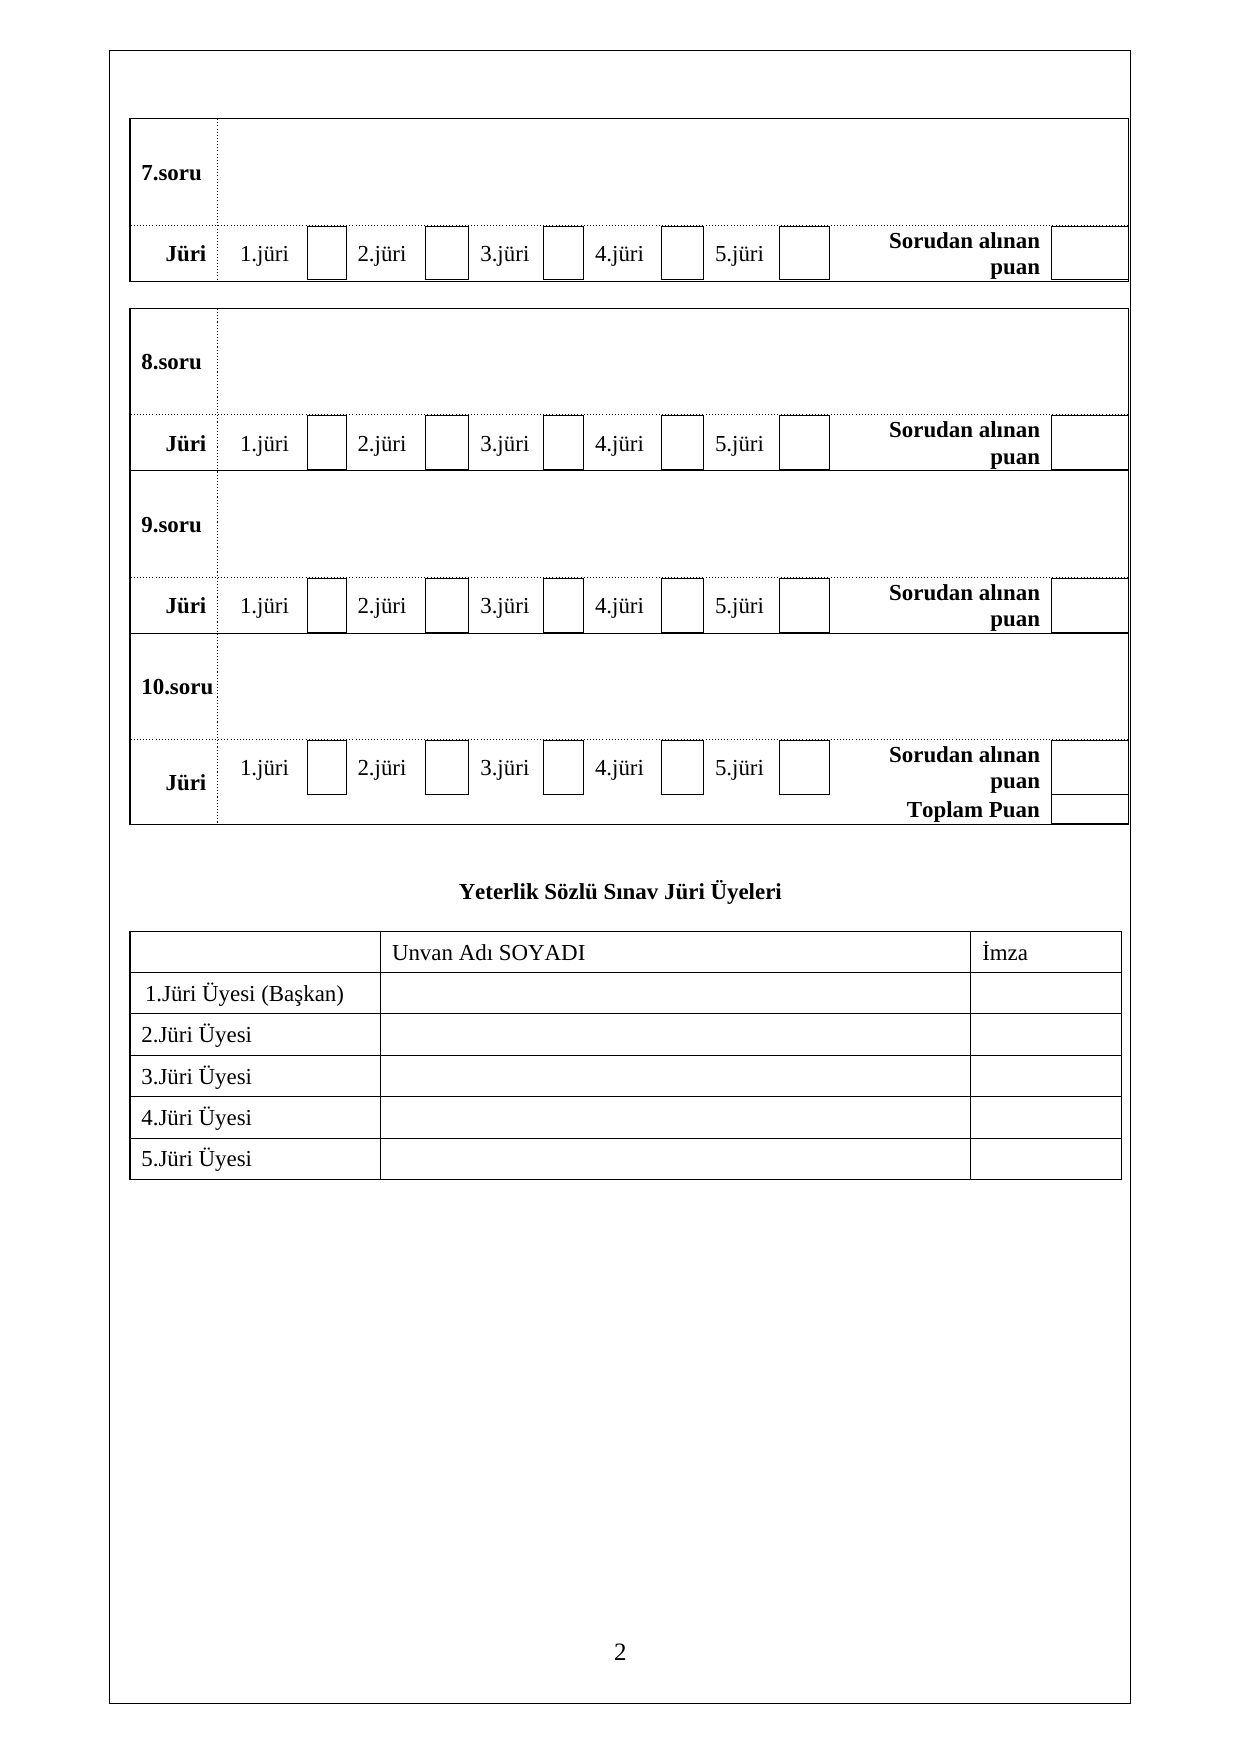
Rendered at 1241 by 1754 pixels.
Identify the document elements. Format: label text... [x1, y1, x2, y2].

table_cell [217, 739, 1052, 824]
table_cell [780, 579, 829, 632]
table_cell [780, 416, 829, 469]
table_cell [971, 1014, 1121, 1055]
table_cell Jüri [131, 577, 217, 633]
table_cell [469, 414, 543, 470]
table_cell [828, 577, 1052, 633]
table_cell [347, 577, 425, 633]
table_cell [217, 577, 307, 633]
table_cell 3.Jüri Üyesi [131, 1056, 380, 1096]
table_cell [217, 119, 1128, 224]
table_cell [544, 579, 583, 632]
table_cell [217, 471, 1128, 577]
table_cell 10.soru [131, 634, 217, 739]
table_cell [971, 973, 1121, 1013]
table_cell 5.Jüri Üyesi [131, 1139, 380, 1179]
table_cell [1052, 741, 1128, 794]
table_header 8.soru [131, 309, 217, 414]
table_cell Jüri [131, 739, 217, 824]
table_cell [217, 634, 1128, 739]
table_cell [703, 577, 780, 633]
table_cell [828, 414, 1052, 470]
table_cell [308, 416, 346, 469]
table_cell [426, 416, 468, 469]
table_cell [381, 1097, 970, 1137]
table_cell [971, 1097, 1121, 1137]
table_header [217, 309, 1128, 414]
table_cell [1052, 416, 1128, 469]
table_cell [381, 973, 970, 1013]
table_cell [381, 1014, 970, 1055]
table_cell 2.Jüri Üyesi [131, 1014, 380, 1055]
table_cell [381, 1139, 970, 1179]
table_cell Jüri [131, 225, 217, 281]
text Yeterlik Sözlü Sınav Jüri Üyeleri [118, 878, 1122, 904]
table_cell [469, 577, 543, 633]
table_cell 9.soru [131, 471, 217, 577]
table_cell [217, 225, 1128, 281]
table_header İmza [971, 932, 1121, 972]
table_cell [1052, 579, 1128, 632]
table_cell [426, 579, 468, 632]
table_cell [347, 414, 425, 470]
table_header Unvan Adı SOYADI [381, 932, 970, 972]
table_cell [662, 579, 703, 632]
table_cell 1.Jüri Üyesi (Başkan) [131, 973, 380, 1013]
table_cell [971, 1056, 1121, 1096]
table_cell [584, 414, 661, 470]
table_cell [971, 1139, 1121, 1179]
table_cell 4.Jüri Üyesi [131, 1097, 380, 1137]
table_cell [308, 579, 346, 632]
table_header [131, 932, 380, 972]
table_cell [217, 414, 307, 470]
table_cell [703, 414, 780, 470]
table_cell [662, 416, 703, 469]
table_cell [544, 416, 583, 469]
table_cell 7.soru [131, 119, 217, 224]
table_cell [1052, 795, 1128, 823]
table_cell [381, 1056, 970, 1096]
table_cell Jüri [131, 414, 217, 470]
table_cell [584, 577, 661, 633]
